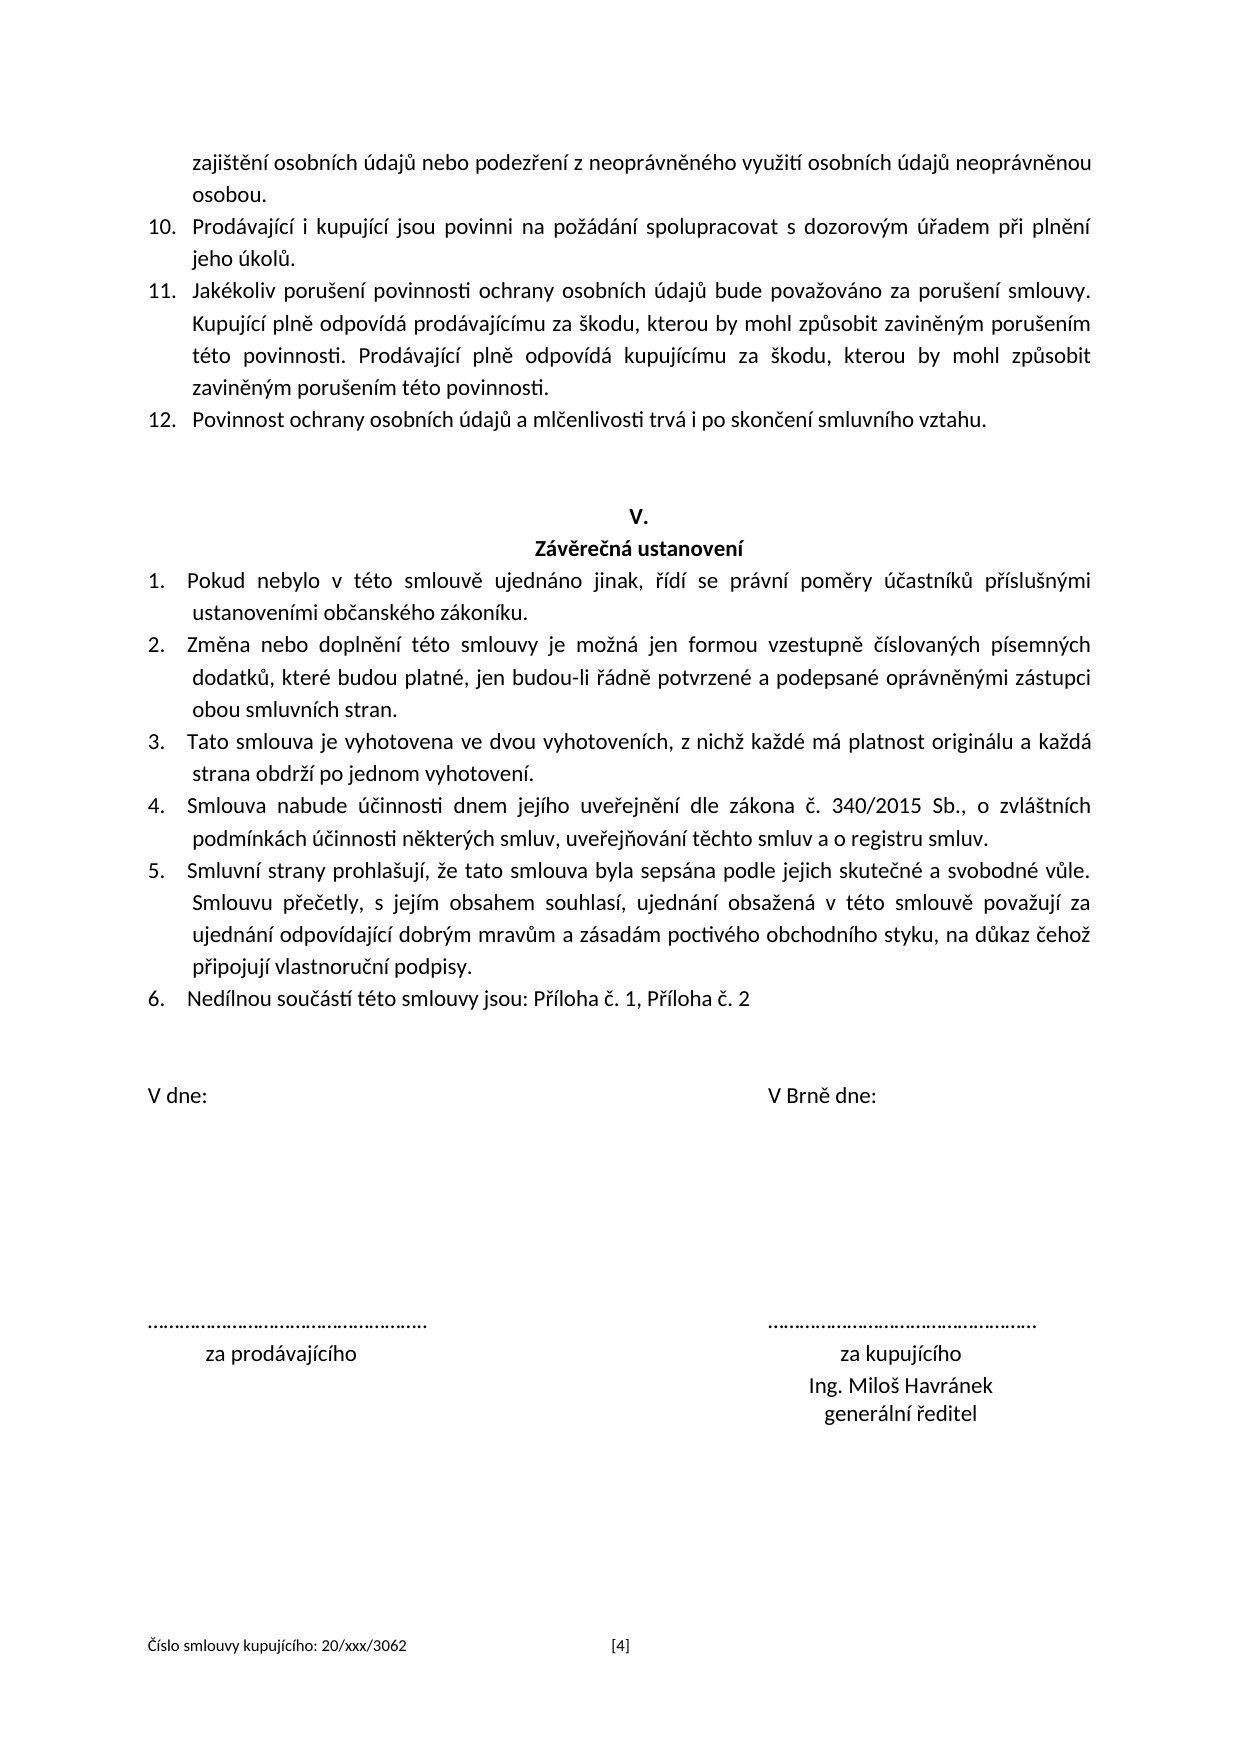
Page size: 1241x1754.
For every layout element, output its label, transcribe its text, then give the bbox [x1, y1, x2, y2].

list Smluvní strany prohlašují, že tato smlouva byla sepsána podle jejich skutečné a svobodné vůle. Smlouvu přečetly, s jejím obsahem souhlasí, ujednání obsažená v této smlouvě považují za ujednání odpovídající dobrým mravům a zásadám poctivého obchodního styku, na důkaz čehož připojují vlastnoruční podpisy. [148, 856, 1092, 980]
list Povinnost ochrany osobních údajů a mlčenlivosti trvá i po skončení smluvního vztahu. [148, 405, 1092, 433]
text V. [185, 502, 1092, 530]
text generální ředitel [148, 1399, 1092, 1427]
list Změna nebo doplnění této smlouvy je možná jen formou vzestupně číslovaných písemných dodatků, které budou platné, jen budou-li řádně potvrzené a podepsané oprávněnými zástupci obou smluvních stran. [148, 631, 1092, 723]
list Prodávající i kupující jsou povinni na požádání spolupracovat s dozorovým úřadem při plnění jeho úkolů. [148, 212, 1092, 272]
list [148, 148, 1092, 208]
text V dne: V Brně dne: [148, 1081, 1092, 1109]
list Jakékoliv porušení povinnosti ochrany osobních údajů bude považováno za porušení smlouvy. Kupující plně odpovídá prodávajícímu za škodu, kterou by mohl způsobit zaviněným porušením této povinnosti. Prodávající plně odpovídá kupujícímu za škodu, kterou by mohl způsobit zaviněným porušením této povinnosti. [148, 276, 1092, 401]
text Závěrečná ustanovení [185, 534, 1092, 562]
text Ing. Miloš Havránek [148, 1371, 1092, 1399]
list Smlouva nabude účinnosti dnem jejího uveřejnění dle zákona č. 340/2015 Sb., o zvláštních podmínkách účinnosti některých smluv, uveřejňování těchto smluv a o registru smluv. [148, 791, 1092, 852]
text …………………………………………….. …………………………………………… [148, 1306, 1092, 1334]
list Nedílnou součástí této smlouvy jsou: Příloha č. 1, Příloha č. 2 [148, 984, 1092, 1013]
list Pokud nebylo v této smlouvě ujednáno jinak, řídí se právní poměry účastníků příslušnými ustanoveními občanského zákoníku. [148, 566, 1092, 626]
text za prodávajícího za kupujícího [148, 1339, 1092, 1367]
list Tato smlouva je vyhotovena ve dvou vyhotoveních, z nichž každé má platnost originálu a každá strana obdrží po jednom vyhotovení. [148, 727, 1092, 787]
